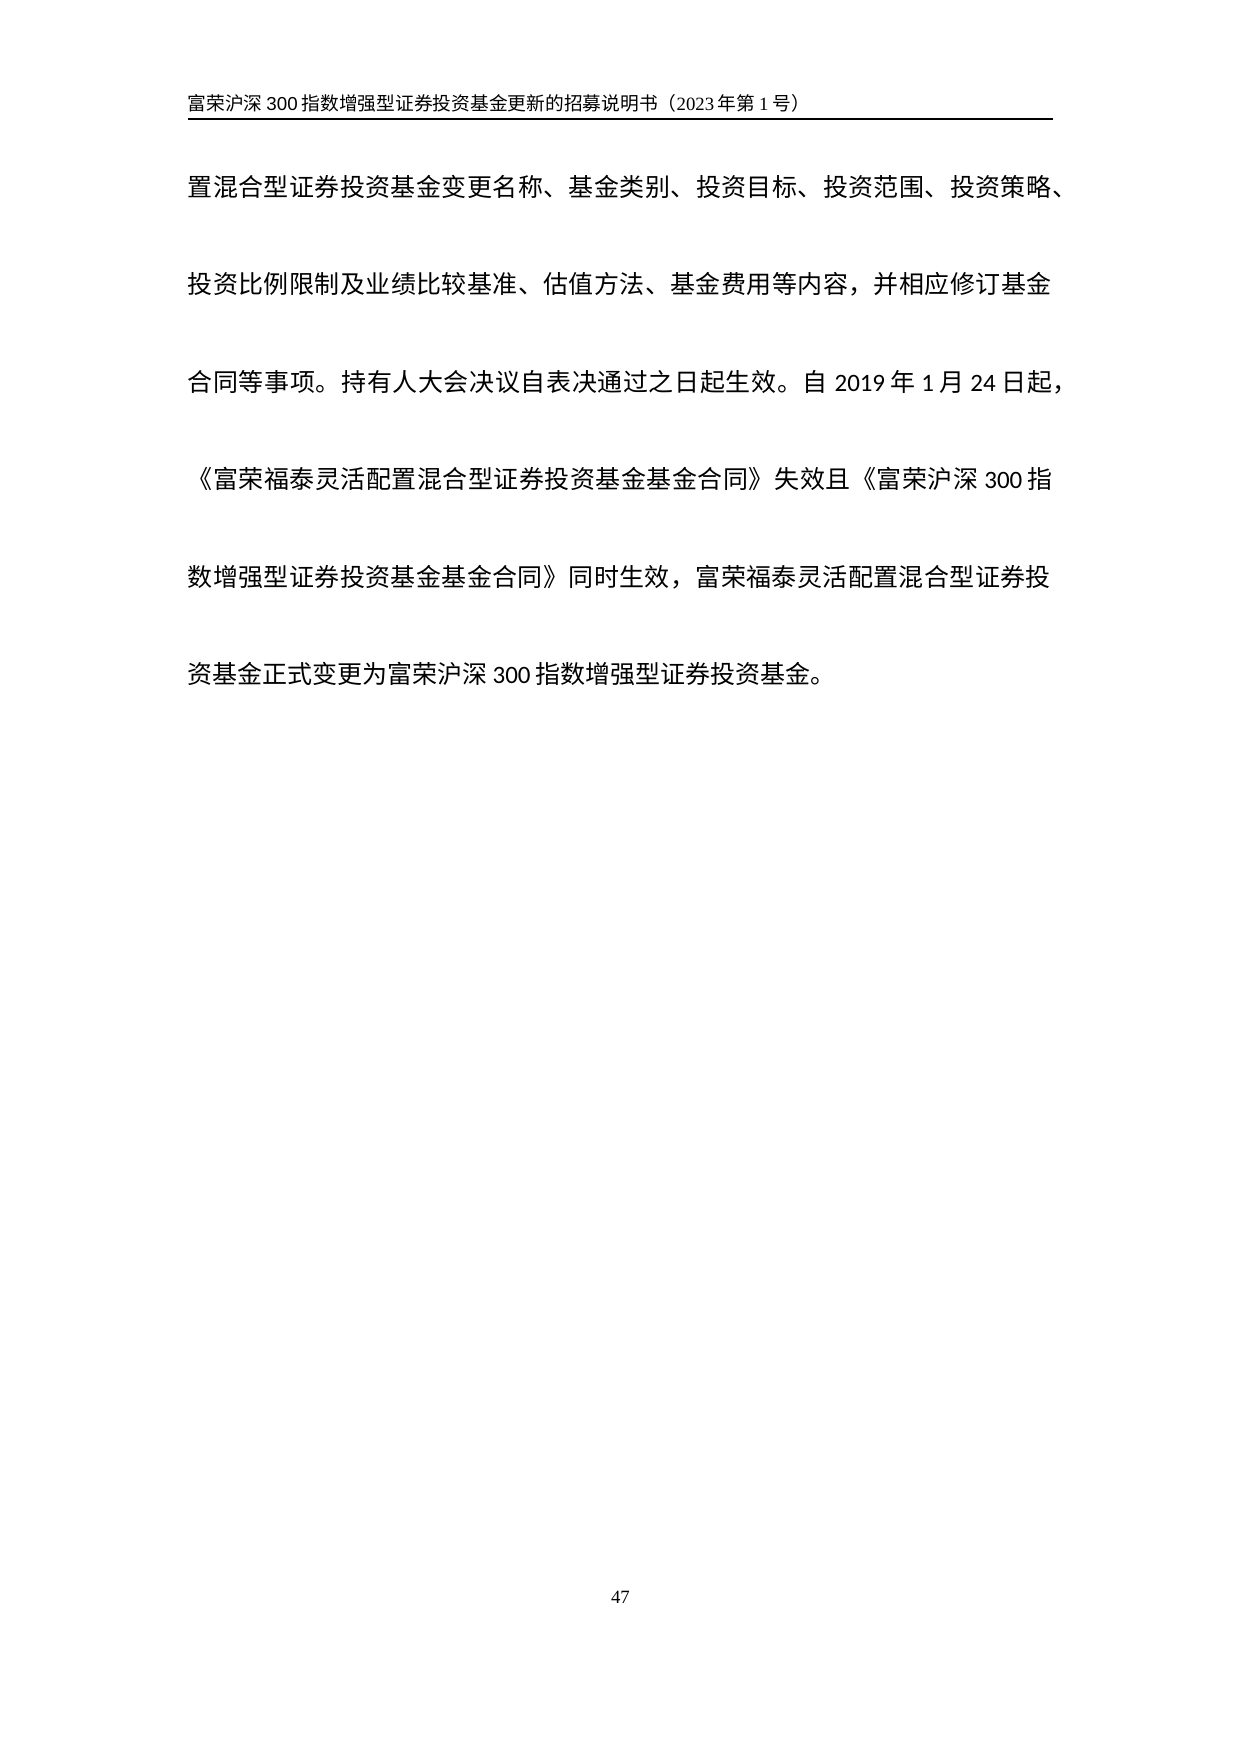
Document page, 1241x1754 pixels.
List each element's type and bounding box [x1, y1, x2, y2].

text [187, 153, 1053, 705]
